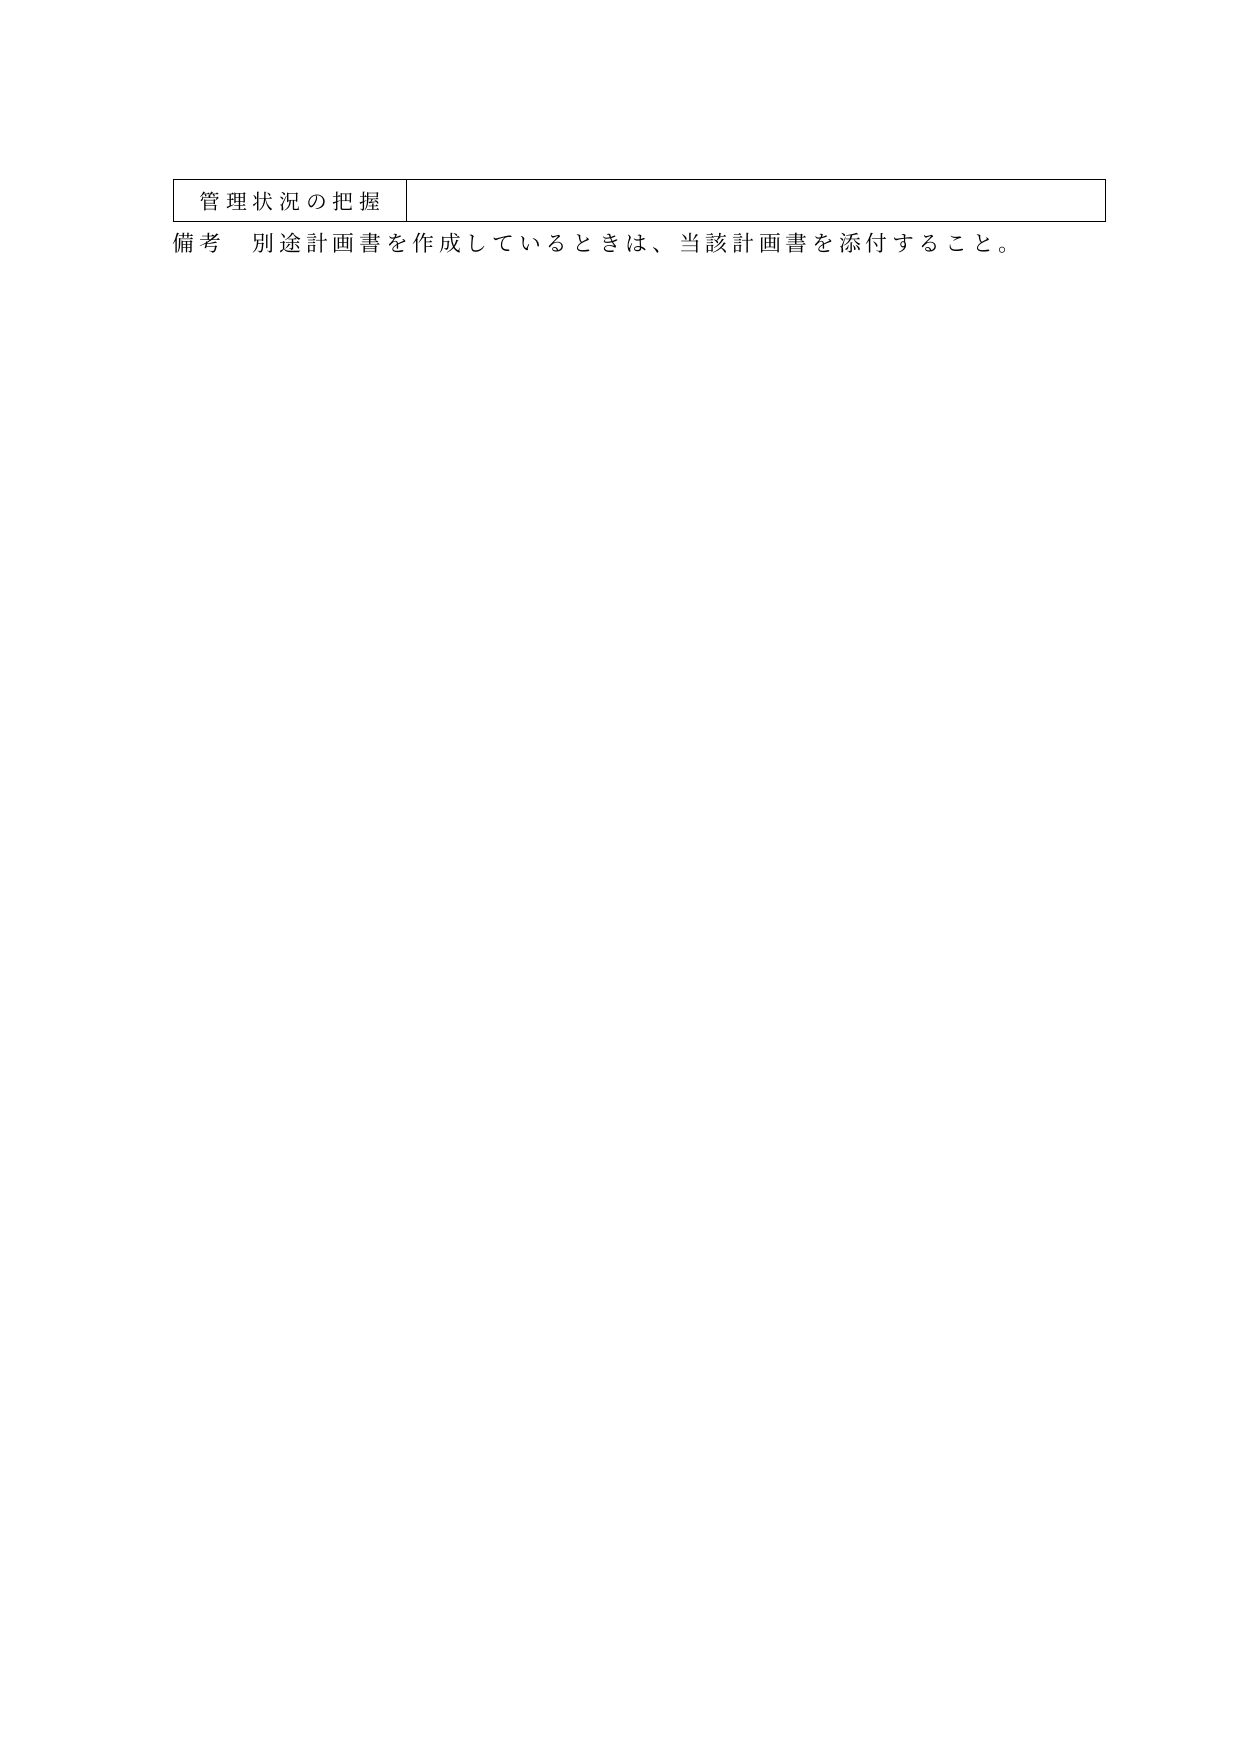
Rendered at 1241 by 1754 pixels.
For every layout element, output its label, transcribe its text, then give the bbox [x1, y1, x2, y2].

table_cell [407, 180, 1105, 221]
text 備考 別途計画書を作成しているときは、当該計画書を添付すること。 [173, 222, 1079, 262]
table_cell 工事全体の安全管理状況の把握 [174, 180, 406, 221]
